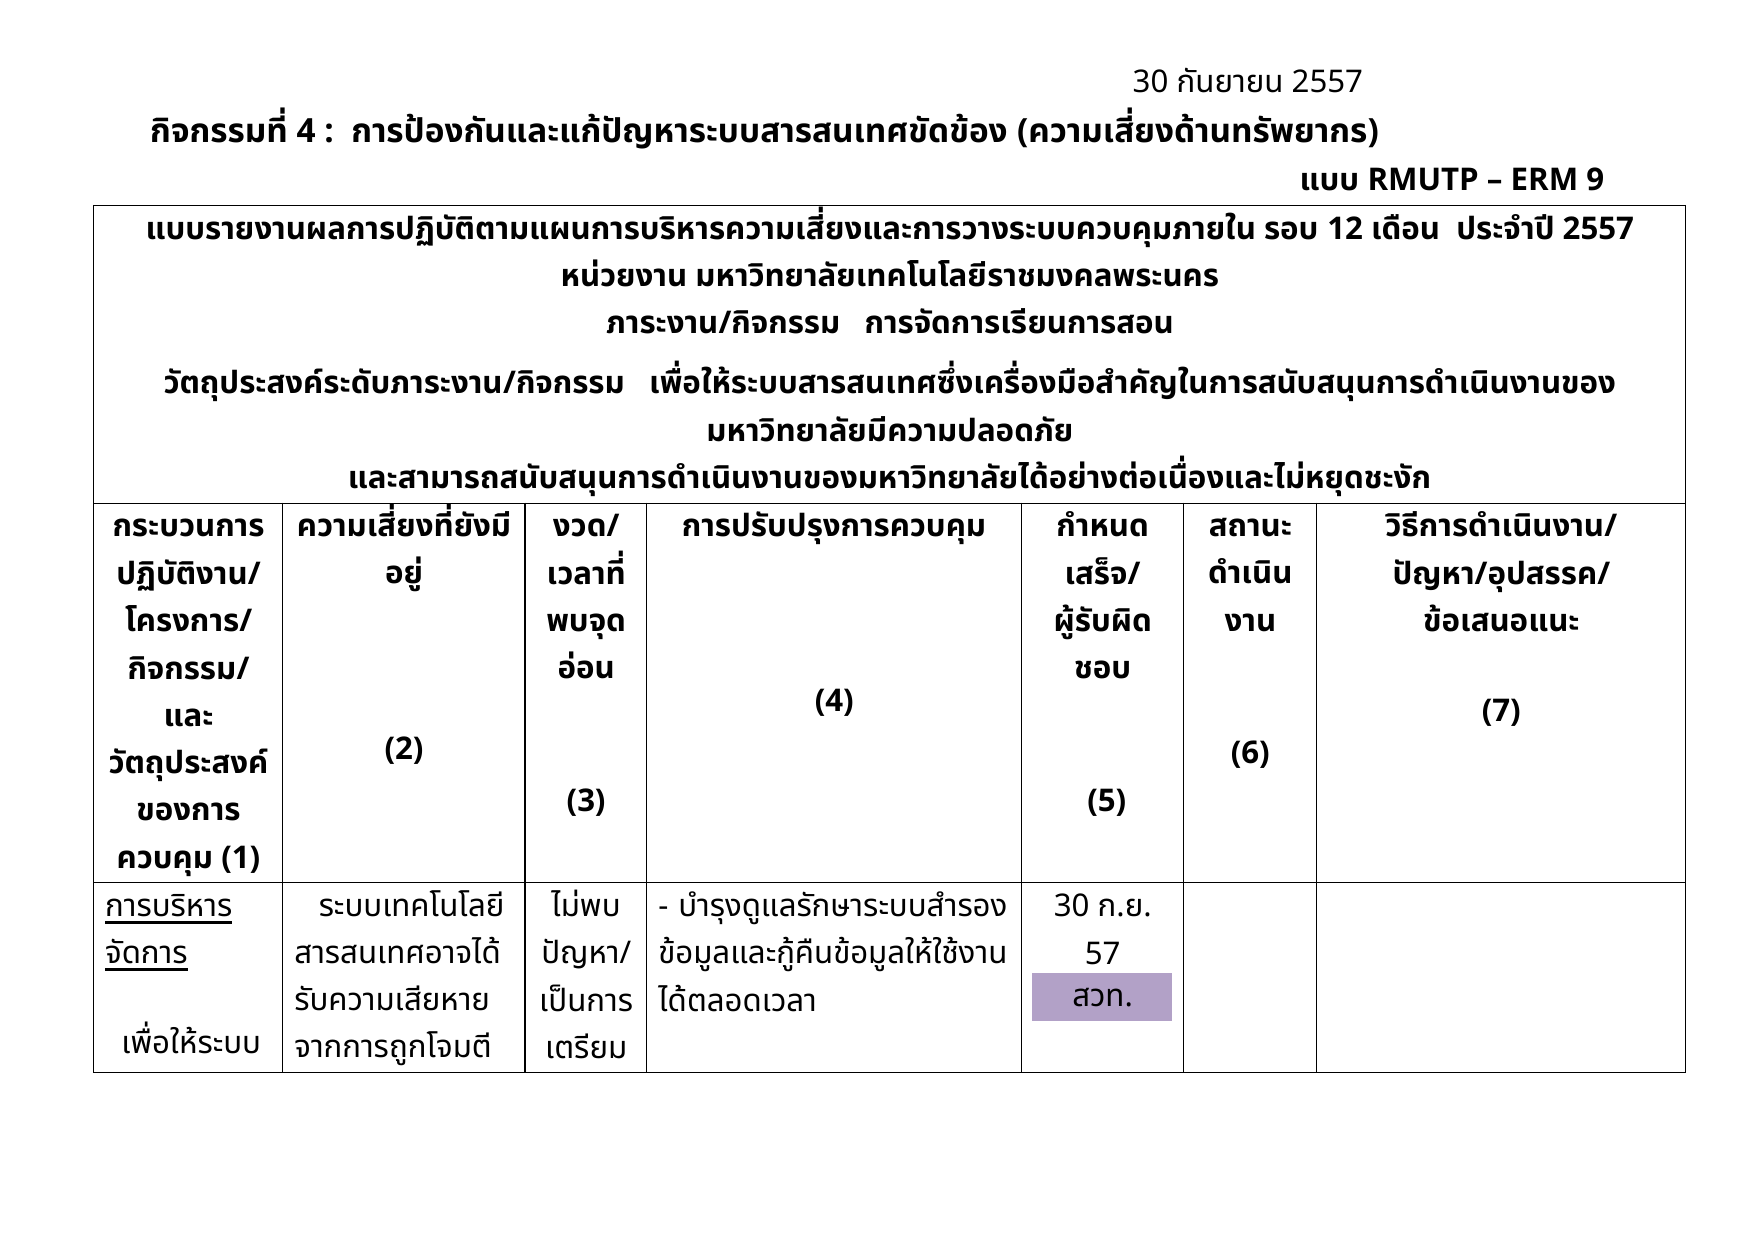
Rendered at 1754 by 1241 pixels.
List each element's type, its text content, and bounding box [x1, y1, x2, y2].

table_cell [1317, 883, 1685, 1072]
text กิจกรรมที่ 4 : การป้องกันและแก้ปัญหาระบบสารสนเทศขัดข้อง (ความเสี่ยงด้านทรัพยากร) [150, 107, 1604, 157]
table_cell การปรับปรุงการควบคุม (4) [647, 504, 1021, 882]
table_cell สถานะดำเนินงาน (6) [1184, 504, 1316, 882]
table_cell กระบวนการปฏิบัติงาน/ โครงการ/กิจกรรม/ และวัตถุประสงค์ของการควบคุม (1) [94, 504, 282, 882]
text 30 กันยายน 2557 [375, 59, 1604, 107]
table_cell ความเสี่ยงที่ยังมีอยู่ (2) [283, 504, 524, 882]
table_cell กำหนดเสร็จ/ ผู้รับผิดชอบ (5) [1022, 504, 1183, 882]
table_cell วิธีการดำเนินงาน/ ปัญหา/อุปสรรค/ ข้อเสนอแนะ (7) [1317, 504, 1685, 882]
table_cell ไม่พบปัญหา/ เป็นการเตรียมความพร้อมและการป้องกันไม่ให้เกิดปัญหา [526, 883, 646, 1072]
table_cell 30 ก.ย. 57 สวท. 30 ก.ย. 57 สวท. 30 ก.ย. 57 สวท. 30 ก.ย. 57 สวท. 30 ก.ย. 57 สวท. 30 ก.ย. 57 สวท. 30 ก.ย. 57 สวท. 30 ก.ย. 57 สวท. 30 ก.ย. 57 สวท. 30 ก.ย. 57 สวท. 30 ก.ย. 57 สวท. 30 ก.ย. 57 สวท. 30 ก.ย. 57 สวท. 30 ก.ย. 57 สวท. [1022, 883, 1183, 1072]
table_cell งวด/เวลาที่ พบจุดอ่อน (3) [526, 504, 646, 882]
table_cell ระบบเทคโนโลยีสารสนเทศอาจได้รับความเสียหายจากการถูกโจมตี ไวรัสคอมพิวเตอร์ อัคคีภัย และปัจจัยอื่นๆ ซึ่งส่งผลทำให้งานหยุดชะงัก ไม่ต่อเนื่อง [283, 883, 524, 1072]
text แบบ RMUTP – ERM 9 [150, 157, 1604, 205]
table_header แบบรายงานผลการปฏิบัติตามแผนการบริหารความเสี่ยงและการวางระบบควบคุมภายใน รอบ 12 เดือน ประจำปี 2557 หน่วยงาน มหาวิทยาลัยเทคโนโลยีราชมงคลพระนคร ภาระงาน/กิจกรรม การจัดการเรียนการสอน วัตถุประสงค์ระดับภาระงาน/กิจกรรม เพื่อให้ระบบสารสนเทศซึ่งเครื่องมือสำคัญในการสนับสนุนการดำเนินงานของมหาวิทยาลัยมีความปลอดภัย และสามารถสนับสนุนการดำเนินงานของมหาวิทยาลัยได้อย่างต่อเนื่องและไม่หยุดชะงัก [94, 206, 1685, 502]
table_cell [1184, 883, 1316, 1072]
table_cell การบริหารจัดการ เพื่อให้ระบบเทคโนโลยีสารสนเทศซึ่งเครื่องมือสำคัญในการสนับสนุนการดำเนินงานของมหาวิทยาลัยมีความปลอดภัย และสามารถสนับสนุนการดำเนินงานของมหาวิทยาลัยได้อย่างต่อเนื่องและไม่หยุดชะงัก [94, 883, 282, 1072]
